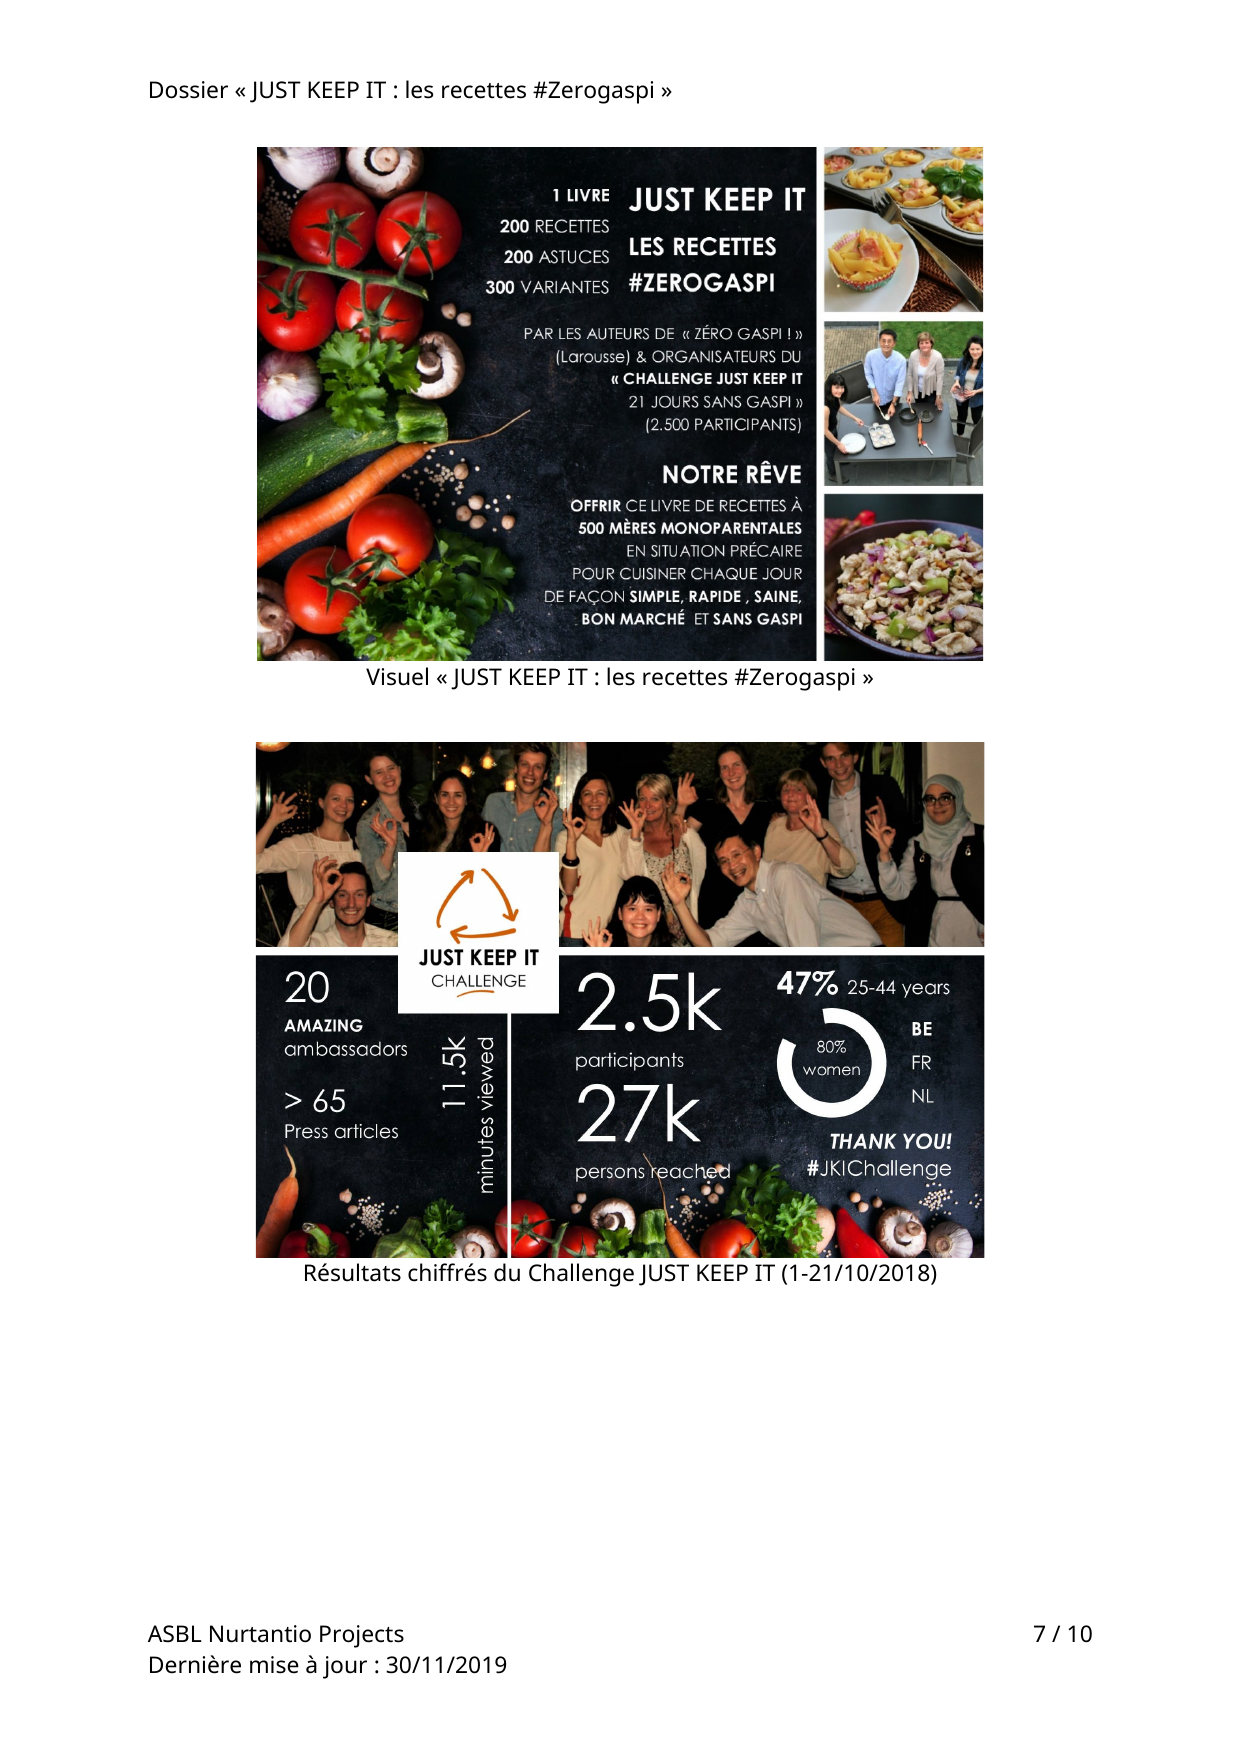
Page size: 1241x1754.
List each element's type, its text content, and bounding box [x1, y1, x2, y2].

picture [255, 742, 985, 1258]
text Résultats chiffrés du Challenge JUST KEEP IT (1-21/10/2018) [148, 1257, 1093, 1288]
text Visuel « JUST KEEP IT : les recettes #Zerogaspi » [148, 661, 1093, 692]
picture [257, 147, 984, 661]
